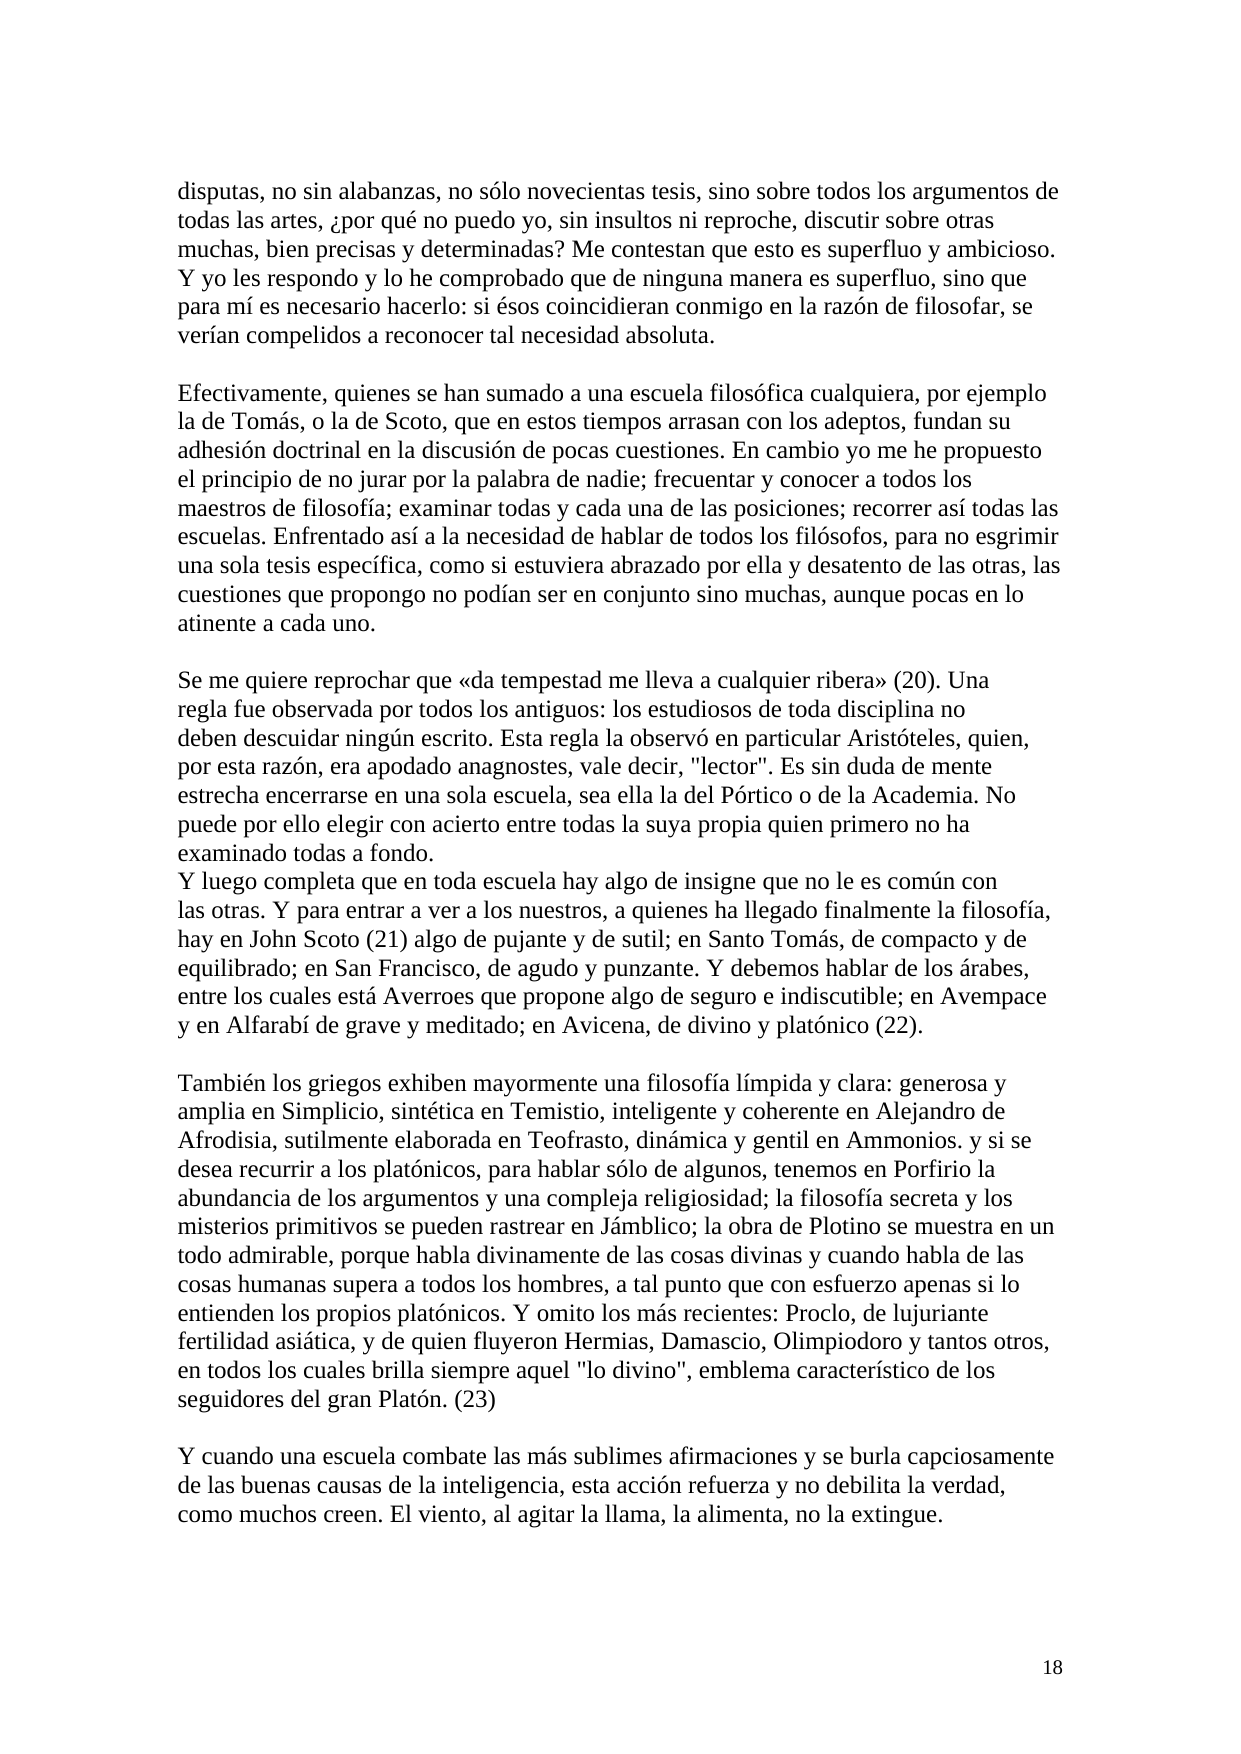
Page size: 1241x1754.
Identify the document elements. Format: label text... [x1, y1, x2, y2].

text Y cuando una escuela combate las más sublimes afirmaciones y se burla capciosamente de las buenas causas de la inteligencia, esta acción refuerza y no debilita la verdad, como muchos creen. El viento, al agitar la llama, la alimenta, no la extingue. [177, 1441, 1063, 1528]
text fertilidad asiática, y de quien fluyeron Hermias, Damascio, Olimpiodoro y tantos otros, en todos los cuales brilla siempre aquel "lo divino", emblema característico de los seguidores del gran Platón. (23) [177, 1326, 1063, 1413]
text También los griegos exhiben mayormente una filosofía límpida y clara: generosa y amplia en Simplicio, sintética en Temistio, inteligente y coherente en Alejandro de Afrodisia, sutilmente elaborada en Teofrasto, dinámica y gentil en Ammonios. y si se desea recurrir a los platónicos, para hablar sólo de algunos, tenemos en Porfirio la abundancia de los argumentos y una compleja religiosidad; la filosofía secreta y los misterios primitivos se pueden rastrear en Jámblico; la obra de Plotino se muestra en un todo admirable, porque habla divinamente de las cosas divinas y cuando habla de las cosas humanas supera a todos los hombres, a tal punto que con esfuerzo apenas si lo [177, 1068, 1063, 1298]
text regla fue observada por todos los antiguos: los estudiosos de toda disciplina no [177, 694, 1063, 723]
text escuelas. Enfrentado así a la necesidad de hablar de todos los filósofos, para no esgrimir una sola tesis específica, como si estuviera abrazado por ella y desatento de las otras, las cuestiones que propongo no podían ser en conjunto sino muchas, aunque pocas en lo atinente a cada uno. [177, 521, 1063, 636]
text entienden los propios platónicos. Y omito los más recientes: Proclo, de lujuriante [177, 1298, 1063, 1326]
text las otras. Y para entrar a ver a los nuestros, a quienes ha llegado finalmente la filosofía, hay en John Scoto (21) algo de pujante y de sutil; en Santo Tomás, de compacto y de equilibrado; en San Francisco, de agudo y punzante. Y debemos hablar de los árabes, entre los cuales está Averroes que propone algo de seguro e indiscutible; en Avempace y en Alfarabí de grave y meditado; en Avicena, de divino y platónico (22). [177, 895, 1063, 1039]
text Se me quiere reprochar que «da tempestad me lleva a cualquier ribera» (20). Una [177, 665, 1063, 694]
text deben descuidar ningún escrito. Esta regla la observó en particular Aristóteles, quien, por esta razón, era apodado anagnostes, vale decir, "lector". Es sin duda de mente estrecha encerrarse en una sola escuela, sea ella la del Pórtico o de la Academia. No puede por ello elegir con acierto entre todas la suya propia quien primero no ha examinado todas a fondo. [177, 723, 1063, 866]
text Efectivamente, quienes se han sumado a una escuela filosófica cualquiera, por ejemplo la de Tomás, o la de Scoto, que en estos tiempos arrasan con los adeptos, fundan su adhesión doctrinal en la discusión de pocas cuestiones. En cambio yo me he propuesto el principio de no jurar por la palabra de nadie; frecuentar y conocer a todos los maestros de filosofía; examinar todas y cada una de las posiciones; recorrer así todas las [177, 378, 1063, 521]
text Y luego completa que en toda escuela hay algo de insigne que no le es común con [177, 866, 1063, 895]
text disputas, no sin alabanzas, no sólo novecientas tesis, sino sobre todos los argumentos de todas las artes, ¿por qué no puedo yo, sin insultos ni reproche, discutir sobre otras muchas, bien precisas y determinadas? Me contestan que esto es superfluo y ambicioso. Y yo les respondo y lo he comprobado que de ninguna manera es superfluo, sino que para mí es necesario hacerlo: si ésos coincidieran conmigo en la razón de filosofar, se verían compelidos a reconocer tal necesidad absoluta. [177, 176, 1063, 349]
